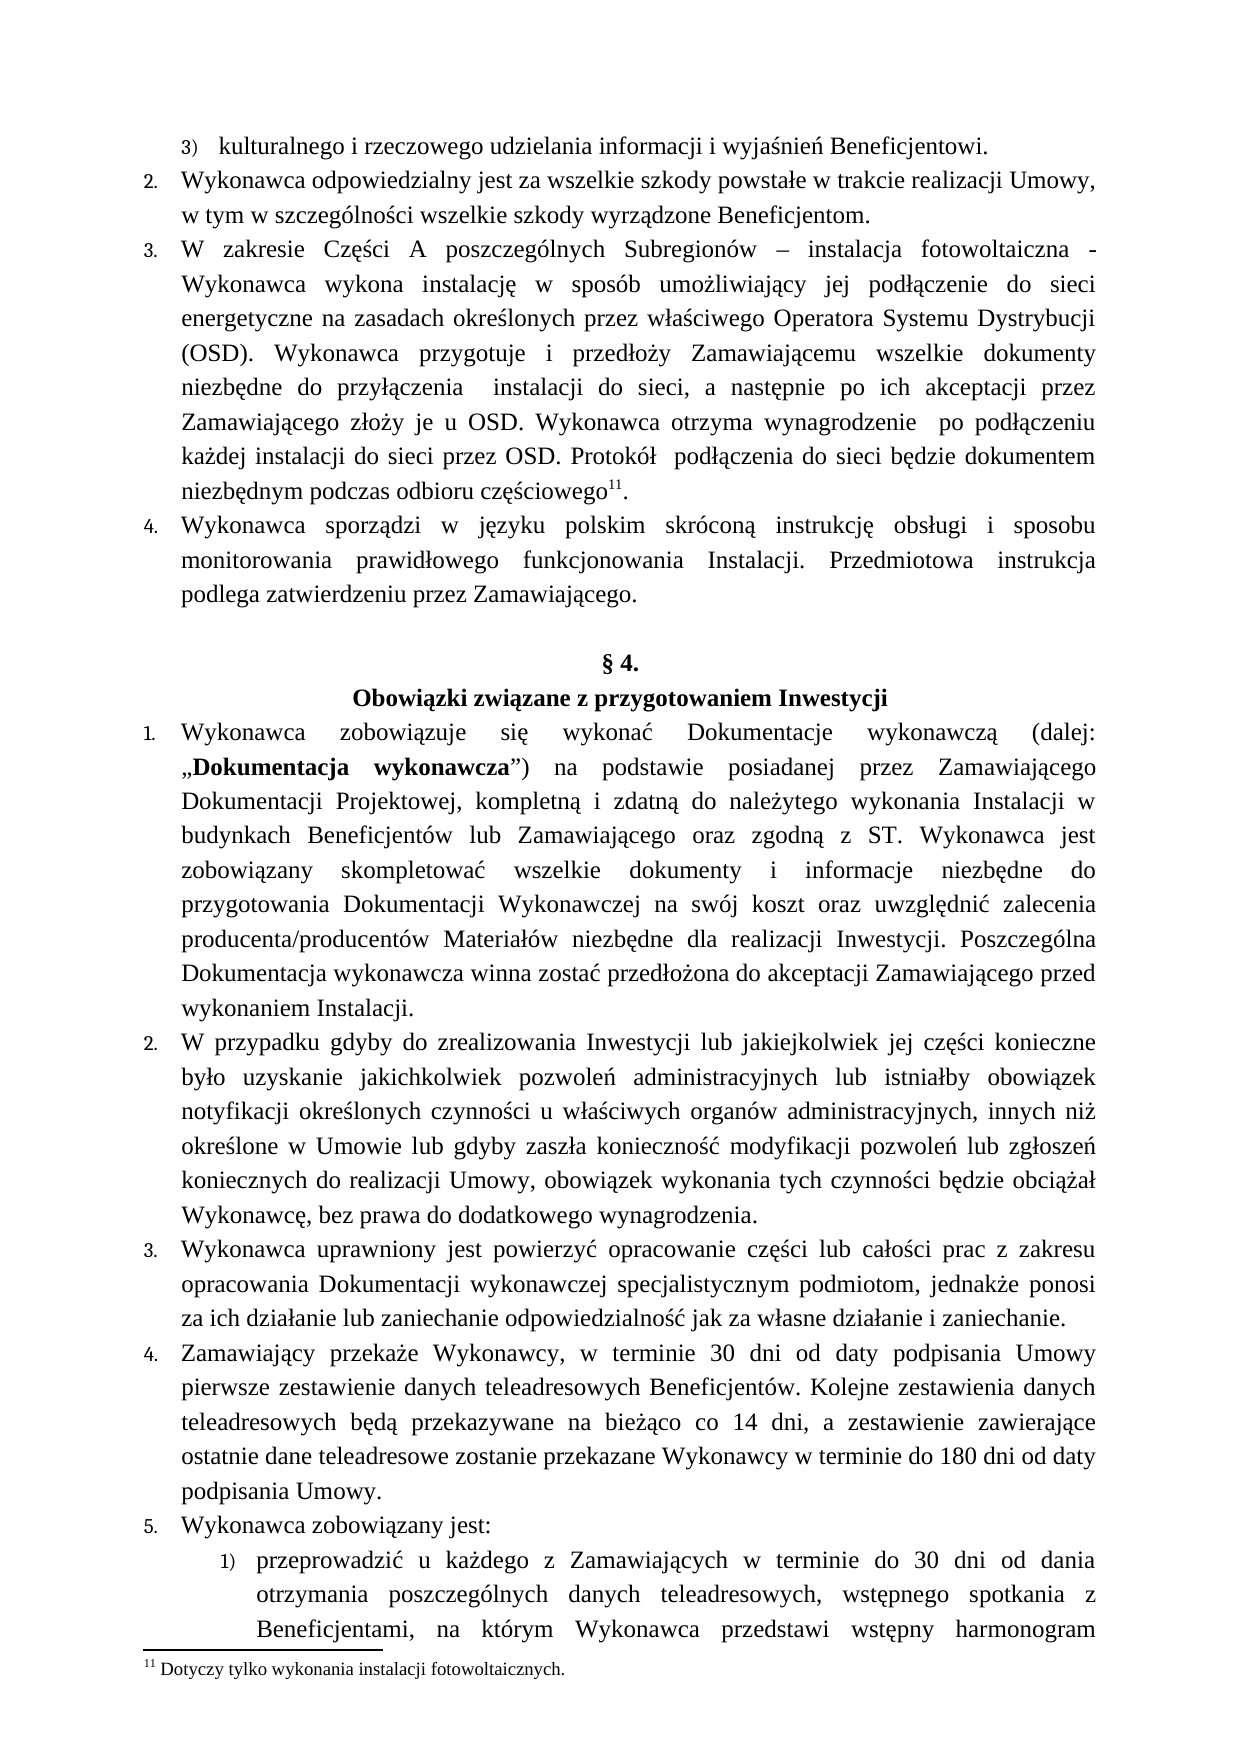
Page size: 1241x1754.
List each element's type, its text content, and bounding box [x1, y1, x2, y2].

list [221, 1545, 1097, 1642]
list W przypadku gdyby do zrealizowania Inwestycji lub jakiejkolwiek jej części konieczne było uzyskanie jakichkolwiek pozwoleń administracyjnych lub istniałby obowiązek notyfikacji określonych czynności u właściwych organów administracyjnych, innych niż określone w Umowie lub gdyby zaszła konieczność modyfikacji pozwoleń lub zgłoszeń koniecznych do realizacji Umowy, obowiązek wykonania tych czynności będzie obciążał Wykonawcę, bez prawa do dodatkowego wynagrodzenia. [143, 1027, 1097, 1229]
list Wykonawca odpowiedzialny jest za wszelkie szkody powstałe w trakcie realizacji Umowy, w tym w szczególności wszelkie szkody wyrządzone Beneficjentom. [143, 166, 1097, 229]
list Zamawiający przekaże Wykonawcy, w terminie 30 dni od daty podpisania Umowy pierwsze zestawienie danych teleadresowych Beneficjentów. Kolejne zestawienia danych teleadresowych będą przekazywane na bieżąco co 14 dni, a zestawienie zawierające ostatnie dane teleadresowe zostanie przekazane Wykonawcy w terminie do 180 dni od daty podpisania Umowy. [143, 1338, 1097, 1504]
text § 4. [143, 648, 1097, 677]
list Wykonawca zobowiązuje się wykonać Dokumentacje wykonawczą (dalej: „Dokumentacja wykonawcza”) na podstawie posiadanej przez Zamawiającego Dokumentacji Projektowej, kompletną i zdatną do należytego wykonania Instalacji w budynkach Beneficjentów lub Zamawiającego oraz zgodną z ST. Wykonawca jest zobowiązany skompletować wszelkie dokumenty i informacje niezbędne do przygotowania Dokumentacji Wykonawczej na swój koszt oraz uwzględnić zalecenia producenta/producentów Materiałów niezbędne dla realizacji Inwestycji. Poszczególna Dokumentacja wykonawcza winna zostać przedłożona do akceptacji Zamawiającego przed wykonaniem Instalacji. [143, 717, 1097, 1022]
list W zakresie Części A poszczególnych Subregionów – instalacja fotowoltaiczna - Wykonawca wykona instalację w sposób umożliwiający jej podłączenie do sieci energetyczne na zasadach określonych przez właściwego Operatora Systemu Dystrybucji (OSD). Wykonawca przygotuje i przedłoży Zamawiającemu wszelkie dokumenty niezbędne do przyłączenia instalacji do sieci, a następnie po ich akceptacji przez Zamawiającego złoży je u OSD. Wykonawca otrzyma wynagrodzenie po podłączeniu każdej instalacji do sieci przez OSD. Protokół podłączenia do sieci będzie dokumentem niezbędnym podczas odbioru częściowego. [143, 234, 1097, 504]
list Wykonawca sporządzi w języku polskim skróconą instrukcję obsługi i sposobu monitorowania prawidłowego funkcjonowania Instalacji. Przedmiotowa instrukcja podlega zatwierdzeniu przez Zamawiającego. [143, 510, 1097, 608]
list Wykonawca zobowiązany jest: [143, 1510, 1097, 1539]
text Obowiązki związane z przygotowaniem Inwestycji [143, 683, 1097, 711]
list kulturalnego i rzeczowego udzielania informacji i wyjaśnień Beneficjentowi. [143, 131, 1097, 160]
list Wykonawca uprawniony jest powierzyć opracowanie części lub całości prac z zakresu opracowania Dokumentacji wykonawczej specjalistycznym podmiotom, jednakże ponosi za ich działanie lub zaniechanie odpowiedzialność jak za własne działanie i zaniechanie. [143, 1234, 1097, 1332]
